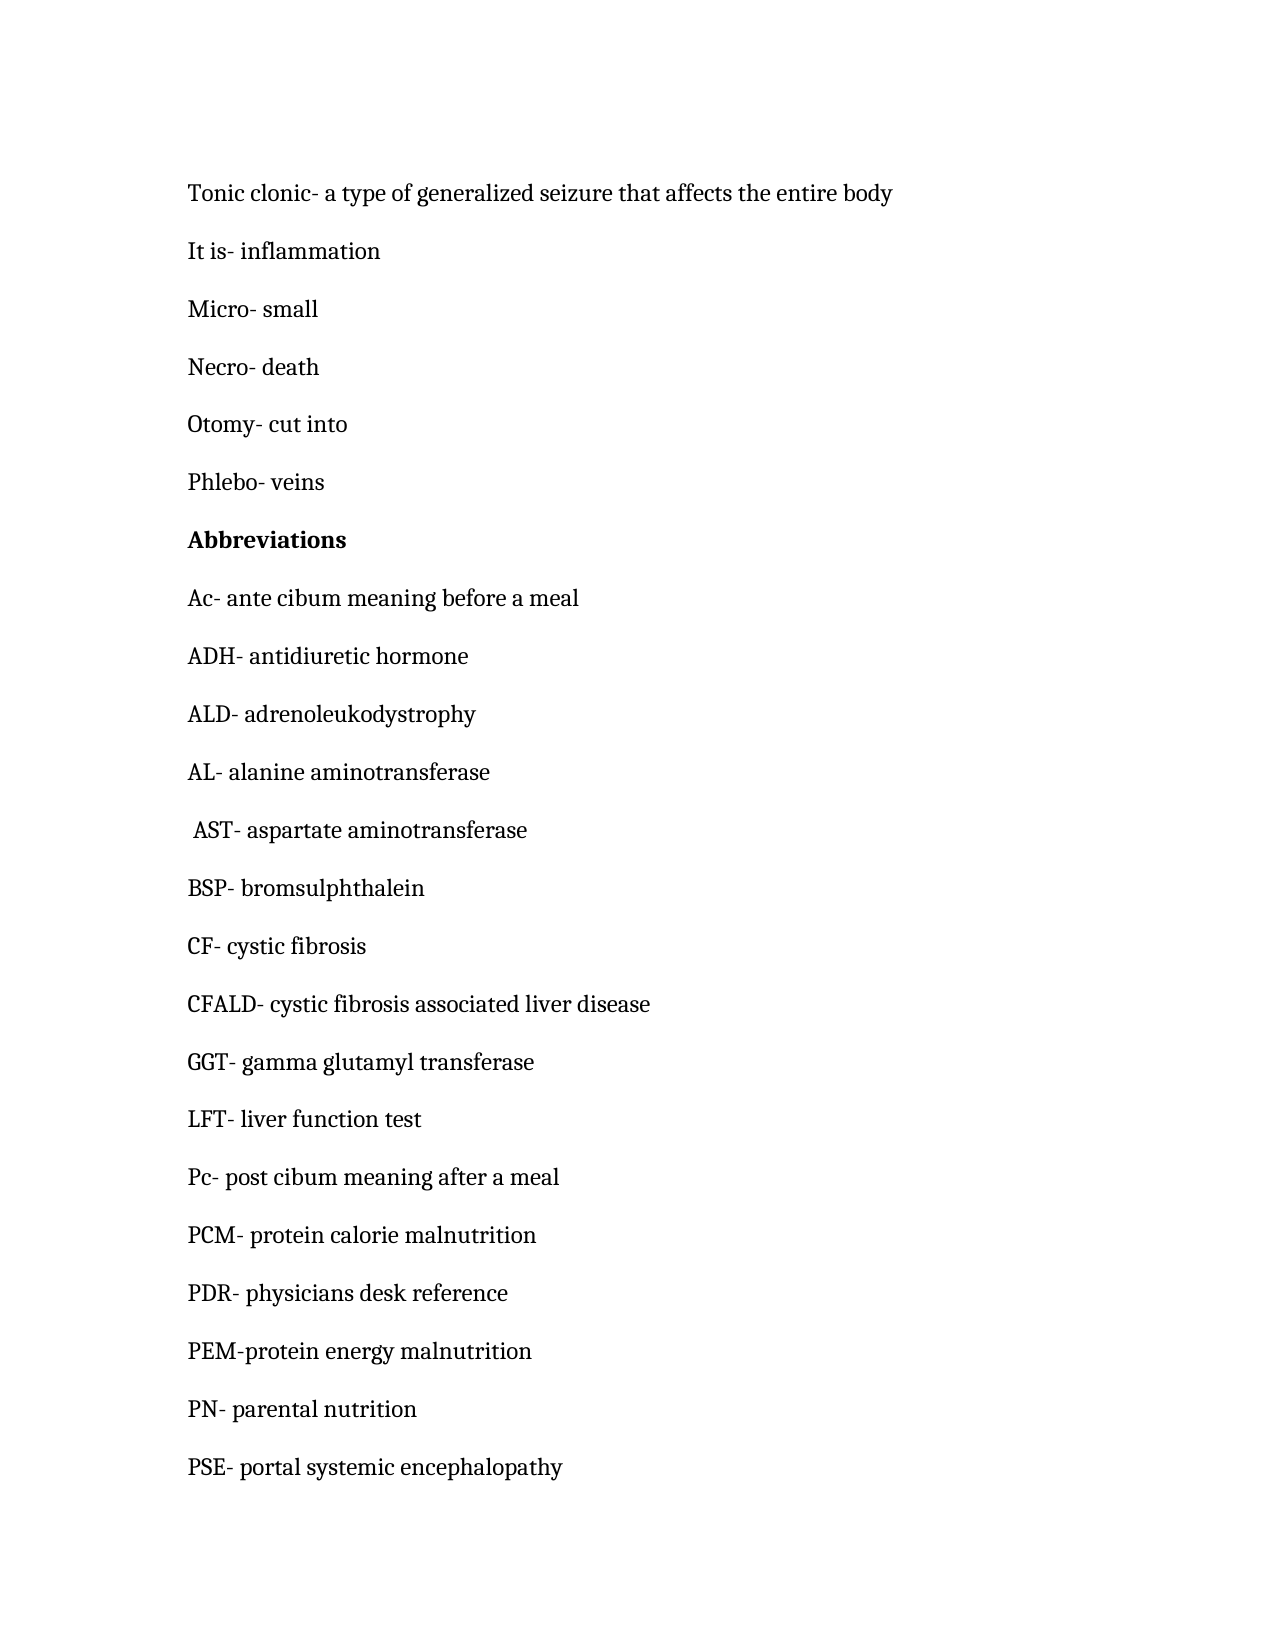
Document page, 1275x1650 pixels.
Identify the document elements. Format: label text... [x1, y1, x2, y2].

text LFT- liver function test [187, 1105, 1087, 1134]
text ALD- adrenoleukodystrophy [187, 700, 1087, 729]
text BSP- bromsulphthalein [187, 874, 1087, 902]
text CF- cystic fibrosis [187, 932, 1087, 960]
text Tonic clonic- a type of generalized seizure that affects the entire body [187, 150, 1087, 207]
text ADH- antidiuretic hormone [187, 642, 1087, 671]
text CFALD- cystic fibrosis associated liver disease [187, 989, 1087, 1018]
text AST- aspartate aminotransferase [187, 816, 1087, 844]
text Pc- post cibum meaning after a meal [187, 1163, 1087, 1192]
text GGT- gamma glutamyl transferase [187, 1047, 1087, 1076]
text PDR- physicians desk reference [187, 1279, 1087, 1308]
text Otomy- cut into [187, 410, 1087, 439]
text PEM-protein energy malnutrition [187, 1337, 1087, 1366]
text PCM- protein calorie malnutrition [187, 1221, 1087, 1250]
text PSE- portal systemic encephalopathy [187, 1453, 1087, 1482]
text Phlebo- veins [187, 468, 1087, 497]
text AL- alanine aminotransferase [187, 758, 1087, 787]
text Micro- small [187, 294, 1087, 323]
text It is- inflammation [187, 237, 1087, 265]
text Necro- death [187, 352, 1087, 381]
text Ac- ante cibum meaning before a meal [187, 584, 1087, 613]
text Abbreviations [187, 526, 1087, 555]
text PN- parental nutrition [187, 1395, 1087, 1424]
